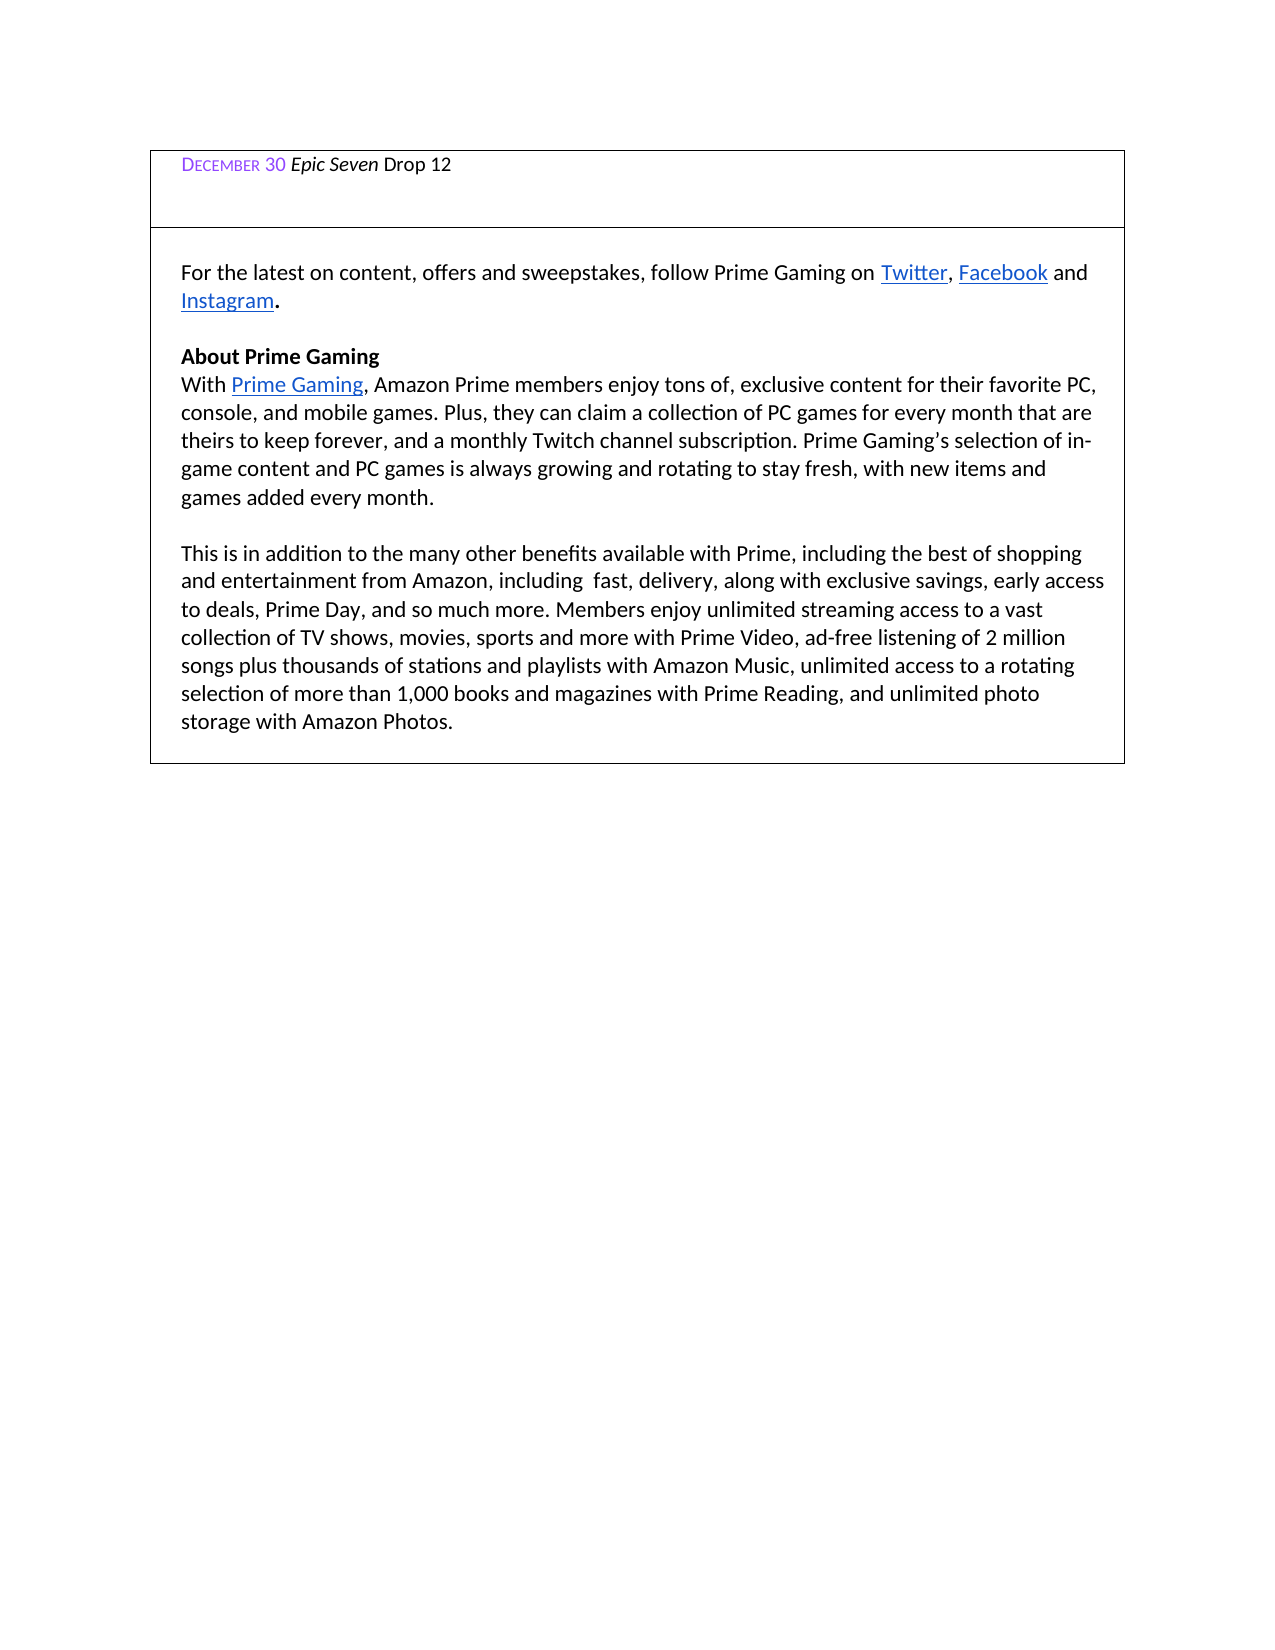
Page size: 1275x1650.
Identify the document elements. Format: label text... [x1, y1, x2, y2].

table_cell For the latest on content, offers and sweepstakes, follow Prime Gaming on Twitter, Facebook and Instagram. About Prime Gaming With Prime Gaming, Amazon Prime members enjoy tons of, exclusive content for their favorite PC, console, and mobile games. Plus, they can claim a collection of PC games for every month that are theirs to keep forever, and a monthly Twitch channel subscription. Prime Gaming’s selection of in-game content and PC games is always growing and rotating to stay fresh, with new items and games added every month. This is in addition to the many other benefits available with Prime, including the best of shopping and entertainment from Amazon, including fast, delivery, along with exclusive savings, early access to deals, Prime Day, and so much more. Members enjoy unlimited streaming access to a vast collection of TV shows, movies, sports and more with Prime Video, ad-free listening of 2 million songs plus thousands of stations and playlists with Amazon Music, unlimited access to a rotating selection of more than 1,000 books and magazines with Prime Reading, and unlimited photo storage with Amazon Photos. [151, 228, 1124, 763]
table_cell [151, 151, 1124, 227]
